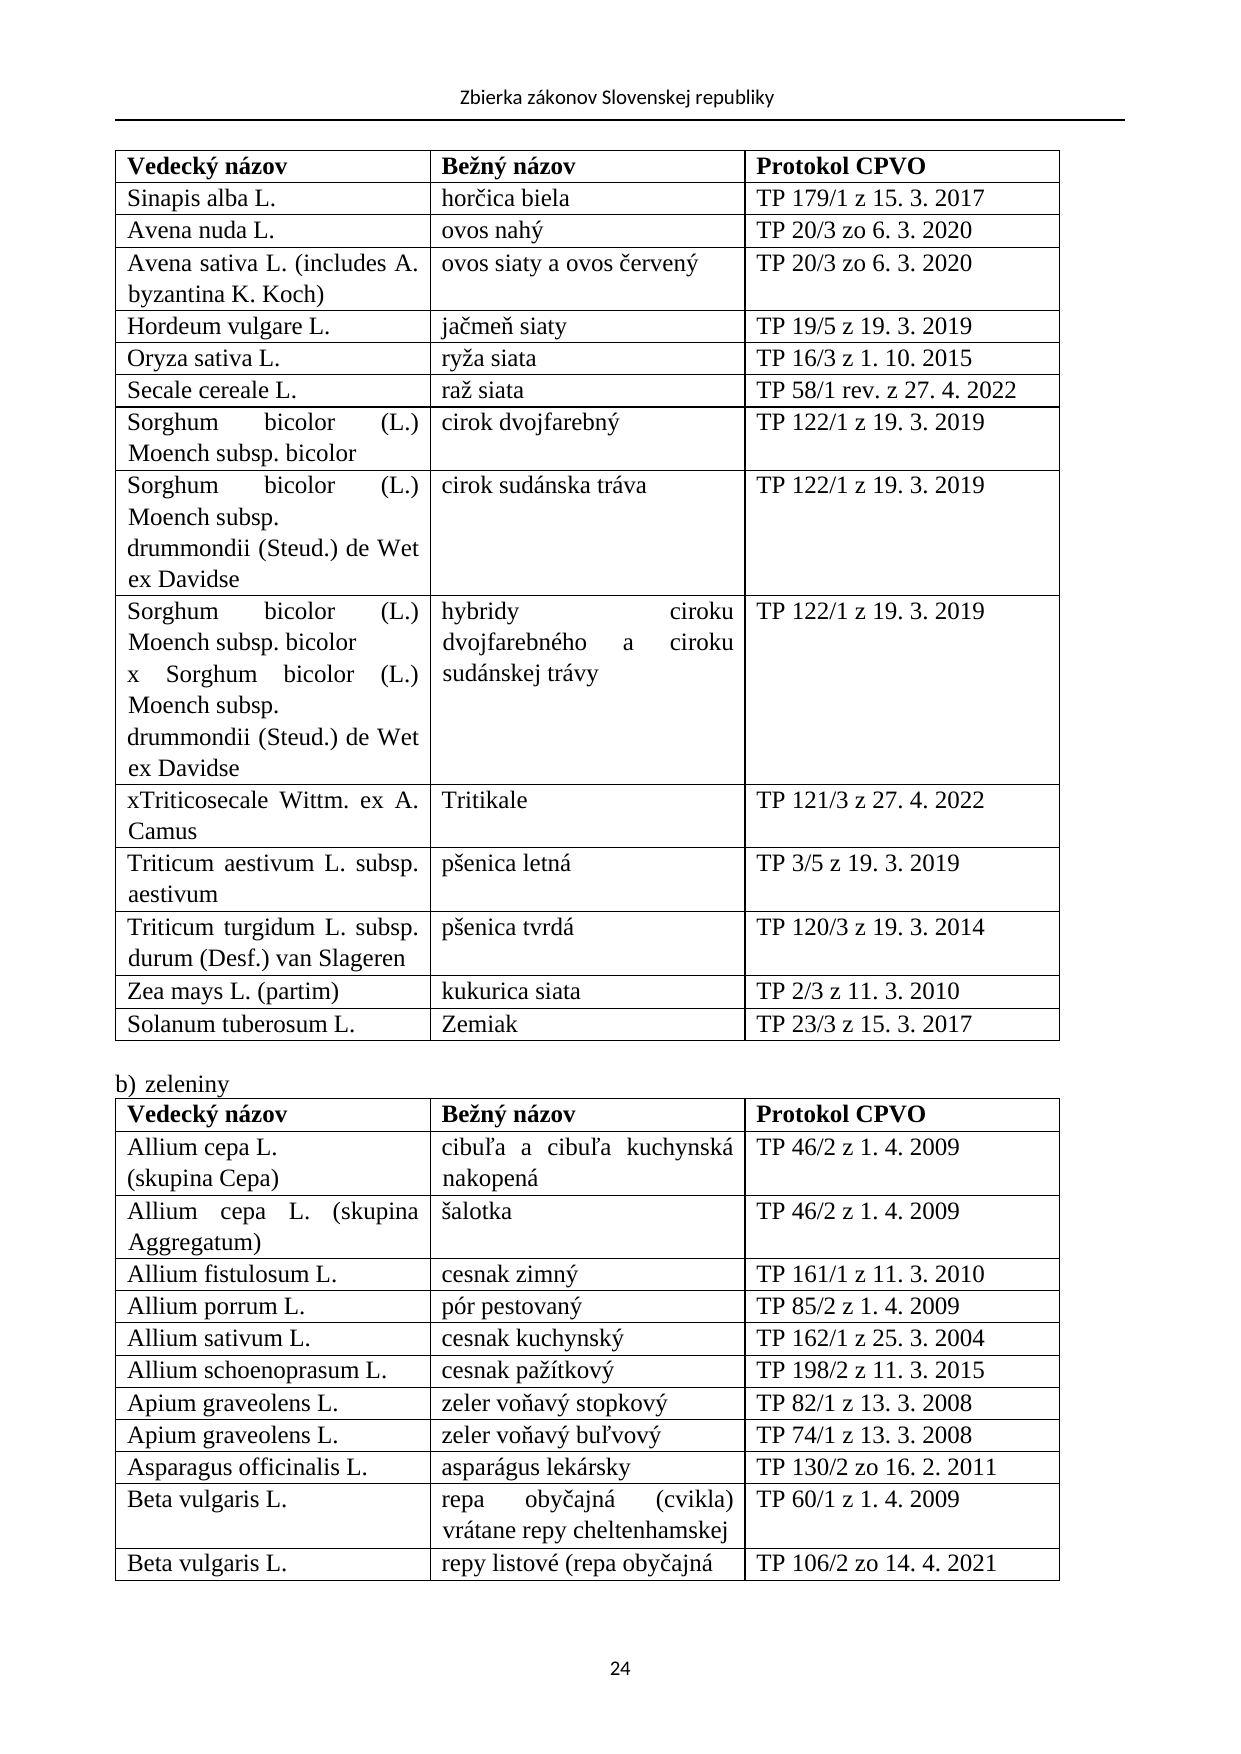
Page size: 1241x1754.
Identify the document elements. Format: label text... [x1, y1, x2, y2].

table_cell TP 161/1 z 11. 3. 2010 [746, 1259, 1059, 1290]
table_cell ovos nahý [431, 215, 744, 247]
table_cell pšenica tvrdá [431, 912, 744, 975]
table_cell Sorghum bicolor (L.) Moench subsp. bicolor [116, 408, 430, 469]
table_cell Allium cepa L. (skupina Cepa) [116, 1132, 430, 1195]
table_cell Sorghum bicolor (L.) Moench subsp. drummondii (Steud.) de Wet ex Davidse [116, 471, 430, 595]
table_cell šalotka [431, 1196, 744, 1258]
table_cell Allium cepa L. (skupina Aggregatum) [116, 1196, 430, 1258]
table_cell Oryza sativa L. [116, 343, 430, 374]
table_cell pór pestovaný [431, 1291, 744, 1322]
table_cell TP 106/2 zo 14. 4. 2021 [746, 1549, 1059, 1579]
table_cell xTriticosecale Wittm. ex A. Camus [116, 785, 430, 847]
table_cell TP 2/3 z 11. 3. 2010 [746, 976, 1059, 1008]
table_cell TP 60/1 z 1. 4. 2009 [746, 1484, 1059, 1547]
table_cell Zemiak [431, 1009, 744, 1040]
table_cell TP 121/3 z 27. 4. 2022 [746, 785, 1059, 847]
table_cell Tritikale [431, 785, 744, 847]
table_cell Hordeum vulgare L. [116, 311, 430, 342]
table_cell cesnak zimný [431, 1259, 744, 1290]
table_cell Beta vulgaris L. [116, 1484, 430, 1547]
table_cell jačmeň siaty [431, 311, 744, 342]
table_cell Avena nuda L. [116, 215, 430, 247]
table_cell TP 3/5 z 19. 3. 2019 [746, 848, 1059, 911]
table_cell kukurica siata [431, 976, 744, 1008]
table_cell TP 46/2 z 1. 4. 2009 [746, 1132, 1059, 1195]
table_header Bežný názov [431, 1099, 744, 1131]
table_cell cesnak pažítkový [431, 1356, 744, 1387]
table_cell Apium graveolens L. [116, 1420, 430, 1451]
table_cell Zea mays L. (partim) [116, 976, 430, 1008]
table_cell TP 23/3 z 15. 3. 2017 [746, 1009, 1059, 1040]
table_cell TP 20/3 zo 6. 3. 2020 [746, 215, 1059, 247]
table_cell cirok dvojfarebný [431, 408, 744, 469]
table_cell TP 85/2 z 1. 4. 2009 [746, 1291, 1059, 1322]
table_cell Asparagus officinalis L. [116, 1452, 430, 1483]
table_cell TP 198/2 z 11. 3. 2015 [746, 1356, 1059, 1387]
table_cell ryža siata [431, 343, 744, 374]
list zeleniny [115, 1069, 1125, 1098]
table_cell TP 122/1 z 19. 3. 2019 [746, 471, 1059, 595]
table_cell cibuľa a cibuľa kuchynská nakopená [431, 1132, 744, 1195]
table_header Protokol CPVO [746, 1099, 1059, 1131]
table_cell Beta vulgaris L. [116, 1549, 430, 1579]
table_cell Apium graveolens L. [116, 1388, 430, 1419]
table_cell Avena sativa L. (includes A. byzantina K. Koch) [116, 248, 430, 310]
table_cell raž siata [431, 375, 744, 406]
table_cell Allium sativum L. [116, 1323, 430, 1354]
table_cell TP 120/3 z 19. 3. 2014 [746, 912, 1059, 975]
table_cell TP 16/3 z 1. 10. 2015 [746, 343, 1059, 374]
table_cell Sinapis alba L. [116, 183, 430, 214]
table_cell Triticum turgidum L. subsp. durum (Desf.) van Slageren [116, 912, 430, 975]
table_cell TP 122/1 z 19. 3. 2019 [746, 408, 1059, 469]
table_cell Allium porrum L. [116, 1291, 430, 1322]
table_cell horčica biela [431, 183, 744, 214]
table_cell TP 179/1 z 15. 3. 2017 [746, 183, 1059, 214]
table_cell repa obyčajná (cvikla) vrátane repy cheltenhamskej [431, 1484, 744, 1547]
table_cell zeler voňavý stopkový [431, 1388, 744, 1419]
table_cell TP 82/1 z 13. 3. 2008 [746, 1388, 1059, 1419]
table_header Vedecký názov [116, 151, 430, 182]
table_header Protokol CPVO [746, 151, 1059, 182]
table_cell Solanum tuberosum L. [116, 1009, 430, 1040]
table_cell Secale cereale L. [116, 375, 430, 406]
table_cell asparágus lekársky [431, 1452, 744, 1483]
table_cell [431, 1549, 744, 1579]
table_cell cesnak kuchynský [431, 1323, 744, 1354]
table_cell TP 58/1 rev. z 27. 4. 2022 [746, 375, 1059, 406]
table_cell zeler voňavý buľvový [431, 1420, 744, 1451]
table_cell cirok sudánska tráva [431, 471, 744, 595]
table_header Bežný názov [431, 151, 744, 182]
table_cell hybridy ciroku dvojfarebného a ciroku sudánskej trávy [431, 596, 744, 784]
table_cell Sorghum bicolor (L.) Moench subsp. bicolor x Sorghum bicolor (L.) Moench subsp. drummondii (Steud.) de Wet ex Davidse [116, 596, 430, 784]
table_cell ovos siaty a ovos červený [431, 248, 744, 310]
table_cell pšenica letná [431, 848, 744, 911]
table_cell TP 162/1 z 25. 3. 2004 [746, 1323, 1059, 1354]
table_cell TP 122/1 z 19. 3. 2019 [746, 596, 1059, 784]
table_cell TP 130/2 zo 16. 2. 2011 [746, 1452, 1059, 1483]
table_cell Allium fistulosum L. [116, 1259, 430, 1290]
table_cell Allium schoenoprasum L. [116, 1356, 430, 1387]
table_cell TP 20/3 zo 6. 3. 2020 [746, 248, 1059, 310]
table_cell Triticum aestivum L. subsp. aestivum [116, 848, 430, 911]
table_cell TP 46/2 z 1. 4. 2009 [746, 1196, 1059, 1258]
table_cell TP 19/5 z 19. 3. 2019 [746, 311, 1059, 342]
table_header Vedecký názov [116, 1099, 430, 1131]
table_cell TP 74/1 z 13. 3. 2008 [746, 1420, 1059, 1451]
